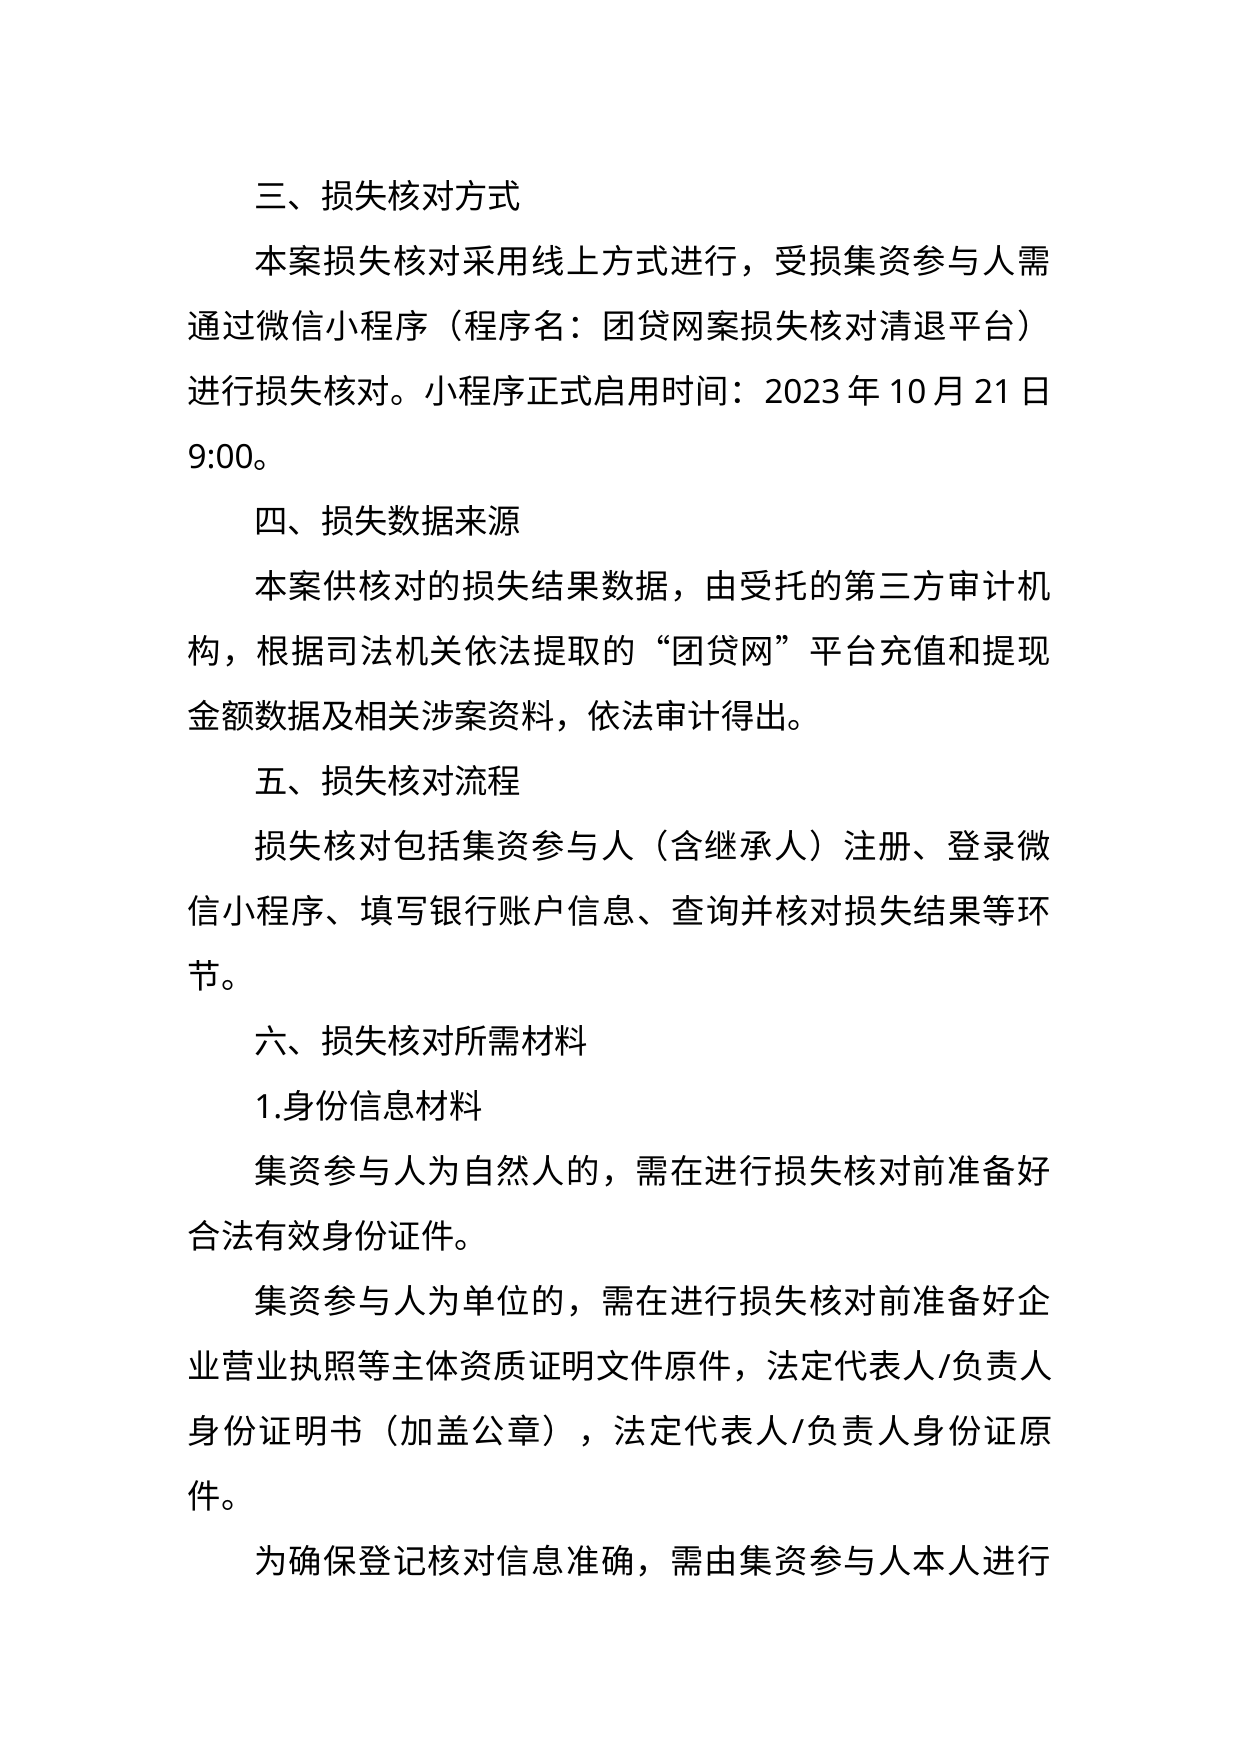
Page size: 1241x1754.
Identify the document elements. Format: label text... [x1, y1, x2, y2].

text 本案损失核对采用线上方式进行，受损集资参与人需通过微信小程序（程序名：团贷网案损失核对清退平台）进行损失核对。小程序正式启用时间：2023年10月21日9:00。 [187, 227, 1053, 487]
text 1.身份信息材料 [187, 1072, 1053, 1137]
text 三、损失核对方式 [187, 162, 1053, 227]
text 本案供核对的损失结果数据，由受托的第三方审计机构，根据司法机关依法提取的“团贷网”平台充值和提现金额数据及相关涉案资料，依法审计得出。 [187, 552, 1053, 747]
text 损失核对包括集资参与人（含继承人）注册、登录微信小程序、填写银行账户信息、查询并核对损失结果等环节。 [187, 812, 1053, 1007]
text 五、损失核对流程 [187, 747, 1053, 812]
text 集资参与人为自然人的，需在进行损失核对前准备好合法有效身份证件。 [187, 1137, 1053, 1267]
text 四、损失数据来源 [187, 487, 1053, 552]
text 集资参与人为单位的，需在进行损失核对前准备好企业营业执照等主体资质证明文件原件，法定代表人/负责人身份证明书（加盖公章），法定代表人/负责人身份证原件。 [187, 1267, 1053, 1527]
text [187, 1527, 1053, 1592]
text 六、损失核对所需材料 [187, 1007, 1053, 1072]
